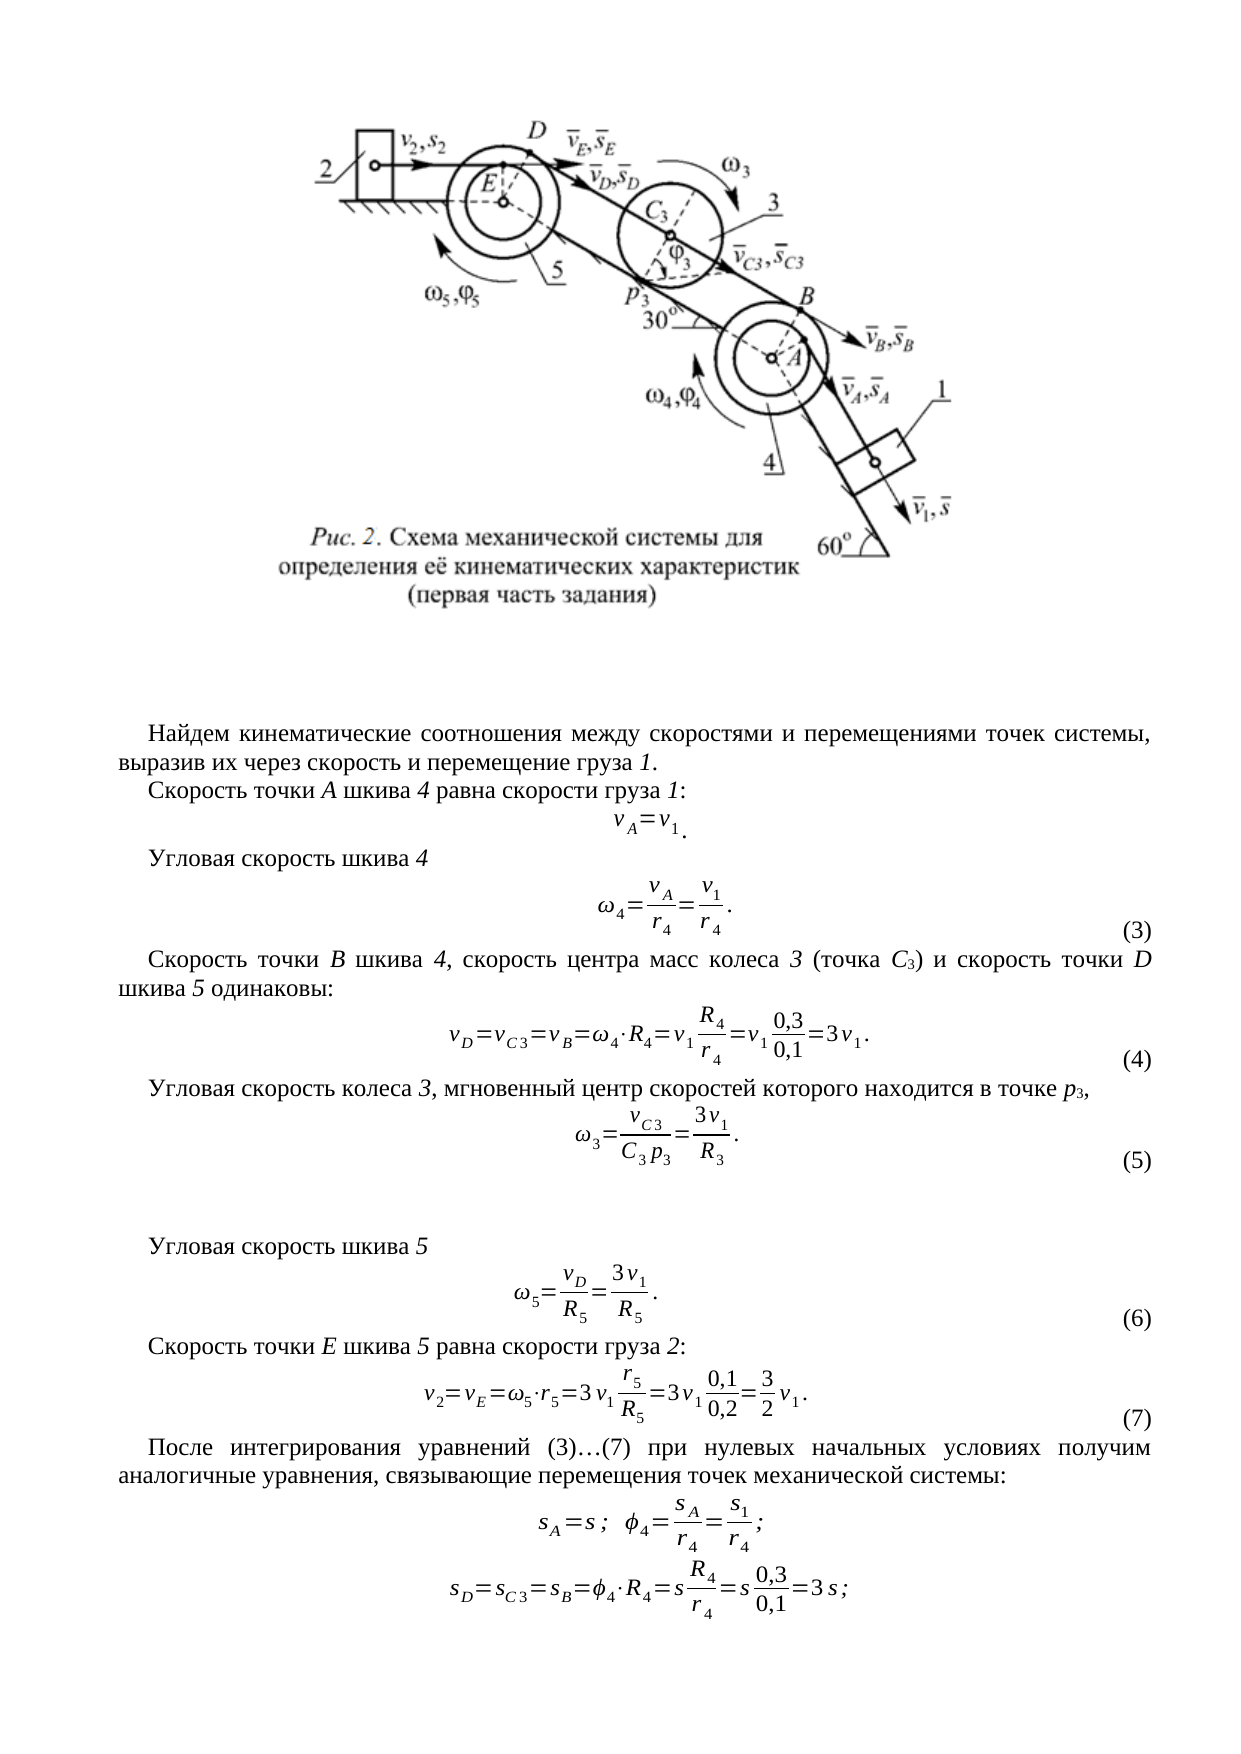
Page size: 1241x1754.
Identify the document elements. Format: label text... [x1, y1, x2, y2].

text (4) [118, 1001, 1152, 1073]
text Угловая скорость шкива 5 [118, 1231, 1152, 1260]
text Скорость точки А шкива 4 равна скорости груза 1: [118, 776, 1152, 804]
picture [276, 118, 1023, 661]
text (3) [118, 872, 1152, 944]
text (7) [118, 1360, 1152, 1432]
text Угловая скорость колеса 3, мгновенный центр скоростей которого находится в точке p3, [118, 1073, 1152, 1102]
text Скорость точки Е шкива 5 равна скорости груза 2: [118, 1331, 1152, 1360]
text Скорость точки В шкива 4, скорость центра масс колеса 3 (точка С3) и скорость точки D шкива 5 одинаковы: [118, 944, 1152, 1001]
text (6) [118, 1260, 1152, 1331]
text Угловая скорость шкива 4 [118, 843, 1152, 872]
text После интегрирования уравнений (3)…(7) при нулевых начальных условиях получим аналогичные уравнения, связывающие перемещения точек механической системы: [118, 1432, 1152, 1489]
text Найдем кинематические соотношения между скоростями и перемещениями точек системы, выразив их через скорость и перемещение груза 1. [118, 718, 1152, 776]
text (5) [118, 1102, 1152, 1173]
text . [118, 804, 1152, 843]
